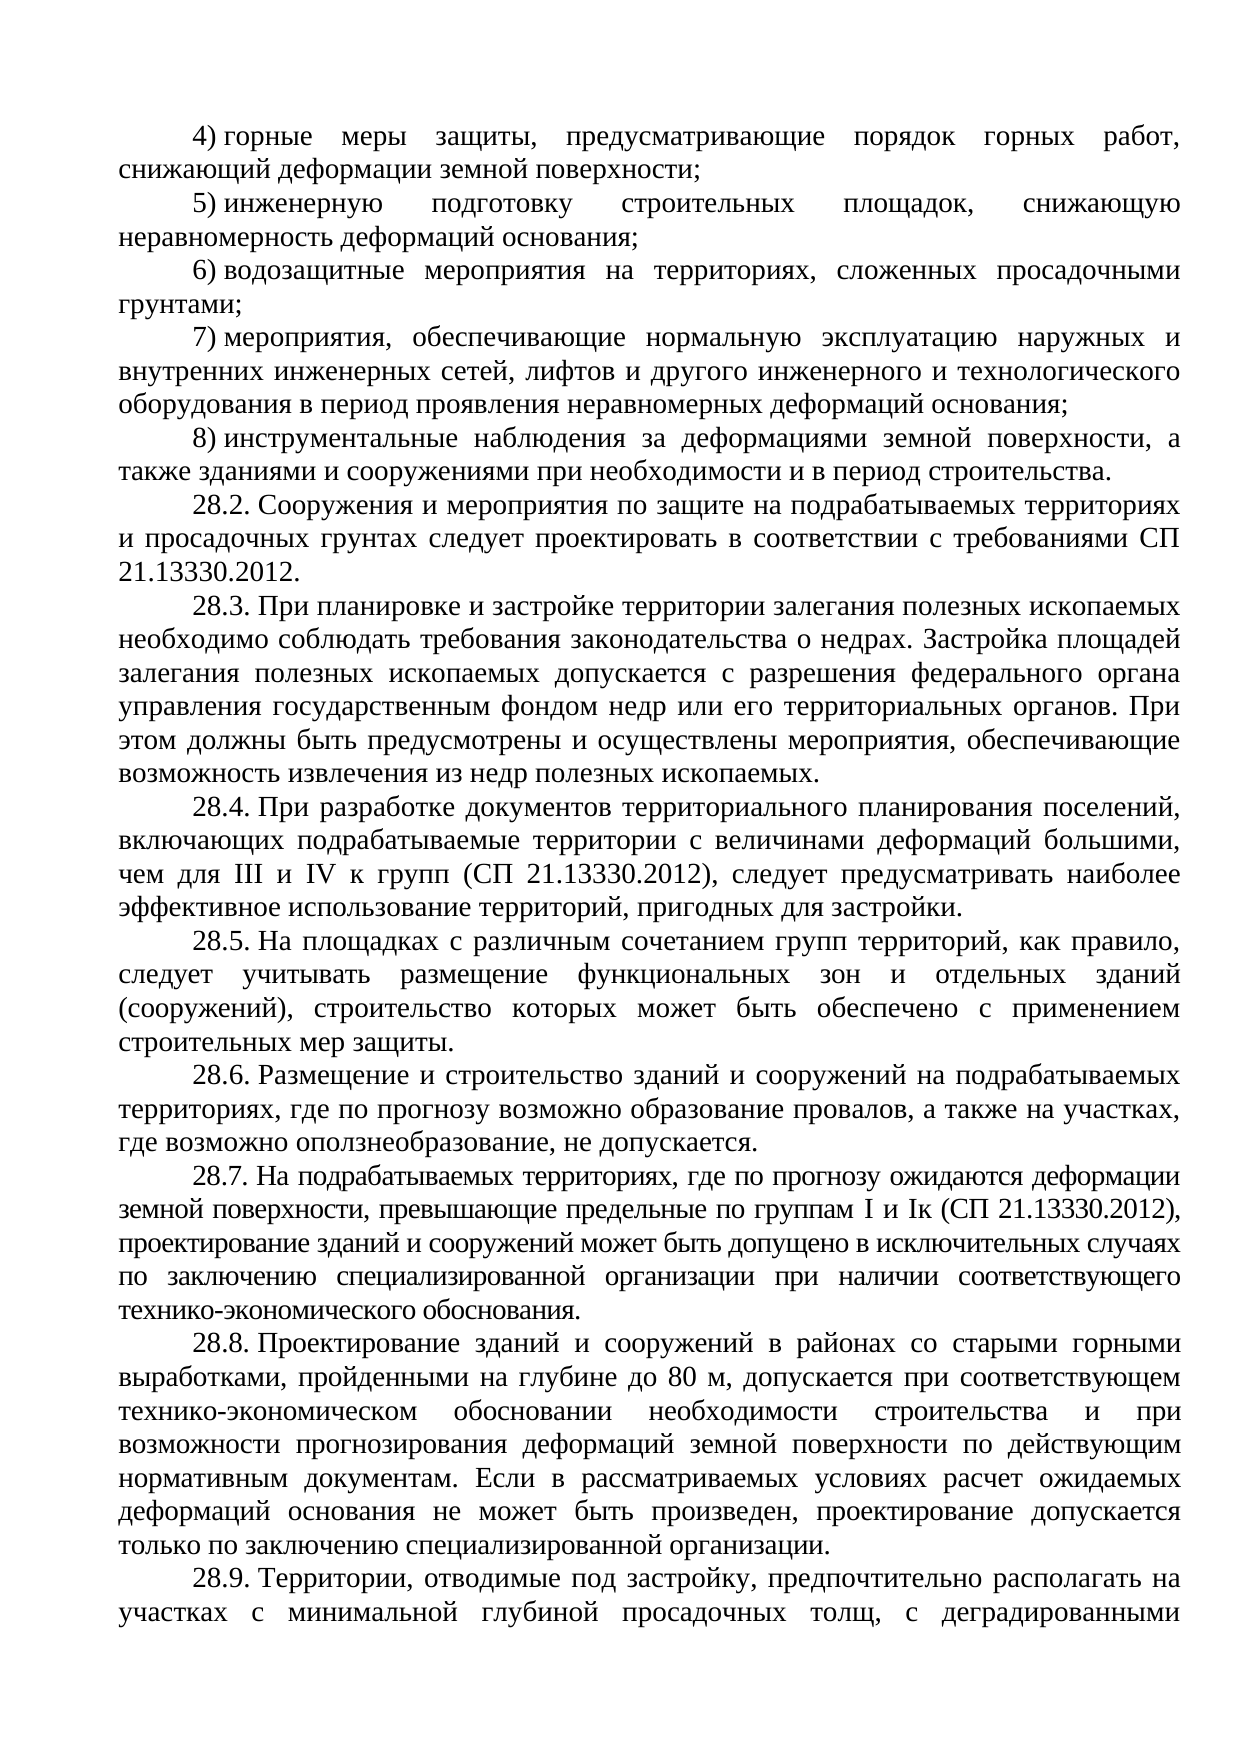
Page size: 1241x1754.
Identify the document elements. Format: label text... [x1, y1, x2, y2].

text 28.8. Проектирование зданий и сооружений в районах со старыми горными выработками, пройденными на глубине до , допускается при соответствующем технико-экономическом обосновании необходимости строительства и при возможности прогнозирования деформаций земной поверхности по действующим нормативным документам. Если в рассматриваемых условиях расчет ожидаемых деформаций основания не может быть произведен, проектирование допускается только по заключению специализированной организации. [118, 1326, 1181, 1560]
text 8) инструментальные наблюдения за деформациями земной поверхности, а также зданиями и сооружениями при необходимости и в период строительства. [118, 420, 1181, 487]
text 28.5. На площадках с различным сочетанием групп территорий, как правило, следует учитывать размещение функциональных зон и отдельных зданий (сооружений), строительство которых может быть обеспечено с применением строительных мер защиты. [118, 923, 1181, 1057]
text 28.7. На подрабатываемых территориях, где по прогнозу ожидаются деформации земной поверхности, превышающие предельные по группам I и Iк (СП 21.13330.2012), проектирование зданий и сооружений может быть допущено в исключительных случаях по заключению специализированной организации при наличии соответствующего технико-экономического обоснования. [118, 1158, 1181, 1326]
text 7) мероприятия, обеспечивающие нормальную эксплуатацию наружных и внутренних инженерных сетей, лифтов и другого инженерного и технологического оборудования в период проявления неравномерных деформаций основания; [118, 319, 1181, 420]
text 28.2. Сооружения и мероприятия по защите на подрабатываемых территориях и просадочных грунтах следует проектировать в соответствии с требованиями СП 21.13330.2012. [118, 487, 1181, 588]
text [118, 1560, 1181, 1627]
text 6) водозащитные мероприятия на территориях, сложенных просадочными грунтами; [118, 252, 1181, 319]
text 28.4. При разработке документов территориального планирования поселений, включающих подрабатываемые территории с величинами деформаций большими, чем для III и IV к групп (СП 21.13330.2012), следует предусматривать наиболее эффективное использование территорий, пригодных для застройки. [118, 789, 1181, 923]
text 5) инженерную подготовку строительных площадок, снижающую неравномерность деформаций основания; [118, 185, 1181, 252]
text 28.3. При планировке и застройке территории залегания полезных ископаемых необходимо соблюдать требования законодательства о недрах. Застройка площадей залегания полезных ископаемых допускается с разрешения федерального органа управления государственным фондом недр или его территориальных органов. При этом должны быть предусмотрены и осуществлены мероприятия, обеспечивающие возможность извлечения из недр полезных ископаемых. [118, 588, 1181, 789]
text 4) горные меры защиты, предусматривающие порядок горных работ, снижающий деформации земной поверхности; [118, 118, 1181, 185]
text 28.6. Размещение и строительство зданий и сооружений на подрабатываемых территориях, где по прогнозу возможно образование провалов, а также на участках, где возможно оползнеобразование, не допускается. [118, 1057, 1181, 1158]
